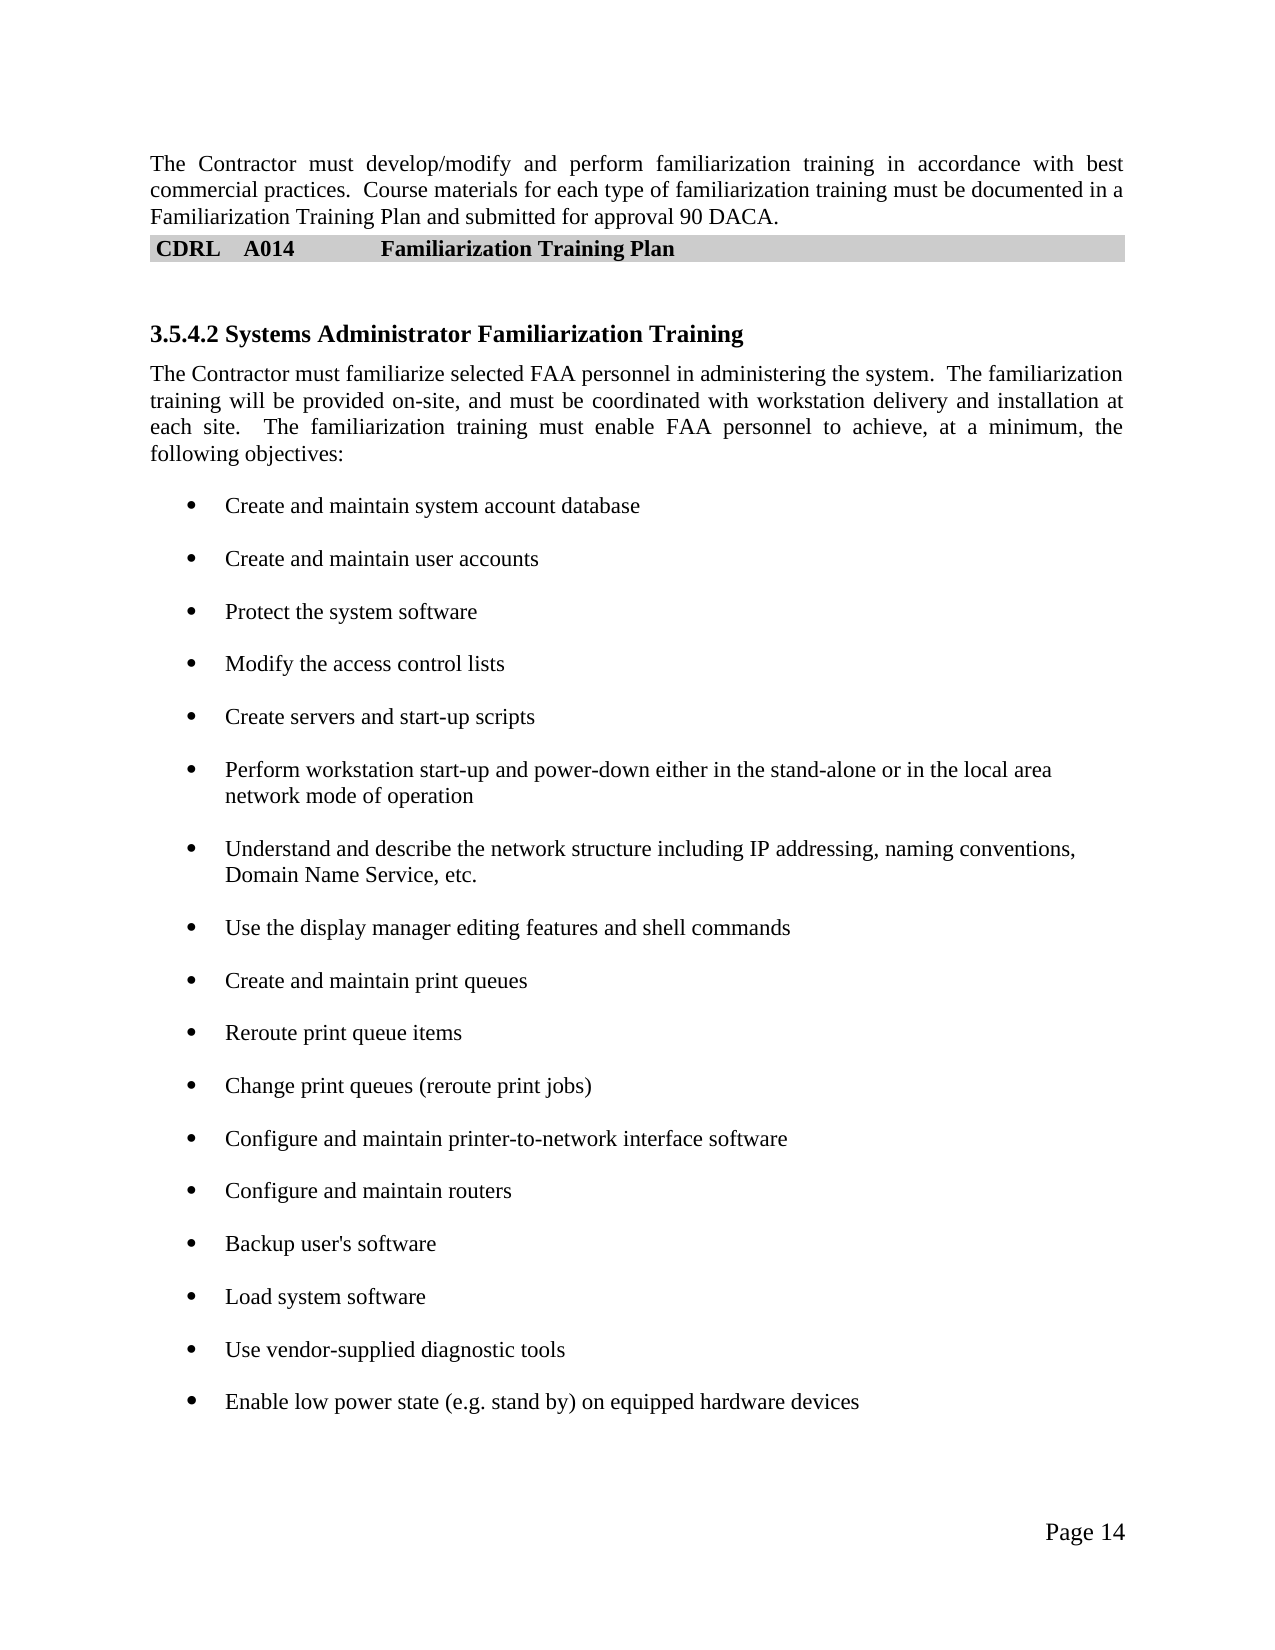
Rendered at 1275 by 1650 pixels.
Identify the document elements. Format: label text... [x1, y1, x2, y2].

list Create and maintain print queues [187, 967, 1125, 993]
list Create and maintain user accounts [187, 545, 1125, 571]
list Use vendor-supplied diagnostic tools [187, 1336, 1125, 1362]
list Configure and maintain printer-to-network interface software [187, 1125, 1125, 1151]
list Create servers and start-up scripts [187, 703, 1125, 729]
text The Contractor must familiarize selected FAA personnel in administering the system. The familiarization training will be provided on-site, and must be coordinated with workstation delivery and installation at each site. The familiarization training must enable FAA personnel to achieve, at a minimum, the following objectives: [150, 361, 1125, 466]
list Load system software [187, 1283, 1125, 1309]
text The Contractor must develop/modify and perform familiarization training in accordance with best commercial practices. Course materials for each type of familiarization training must be documented in a Familiarization Training Plan and submitted for approval 90 DACA. [150, 150, 1125, 229]
list Create and maintain system account database [187, 492, 1125, 519]
list Configure and maintain routers [187, 1177, 1125, 1204]
subtitle 3.5.4.2 Systems Administrator Familiarization Training [150, 319, 1125, 348]
list Protect the system software [187, 598, 1125, 624]
list Understand and describe the network structure including IP addressing, naming conventions, Domain Name Service, etc. [187, 835, 1125, 888]
list Backup user's software [187, 1230, 1125, 1257]
list Change print queues (reroute print jobs) [187, 1072, 1125, 1098]
list Use the display manager editing features and shell commands [187, 914, 1125, 940]
text CDRL A014 Familiarization Training Plan [150, 235, 1125, 262]
list Reroute print queue items [187, 1019, 1125, 1046]
list Perform workstation start-up and power-down either in the stand-alone or in the local area network mode of operation [187, 756, 1125, 808]
list Modify the access control lists [187, 650, 1125, 677]
list Enable low power state (e.g. stand by) on equipped hardware devices [187, 1388, 1125, 1415]
